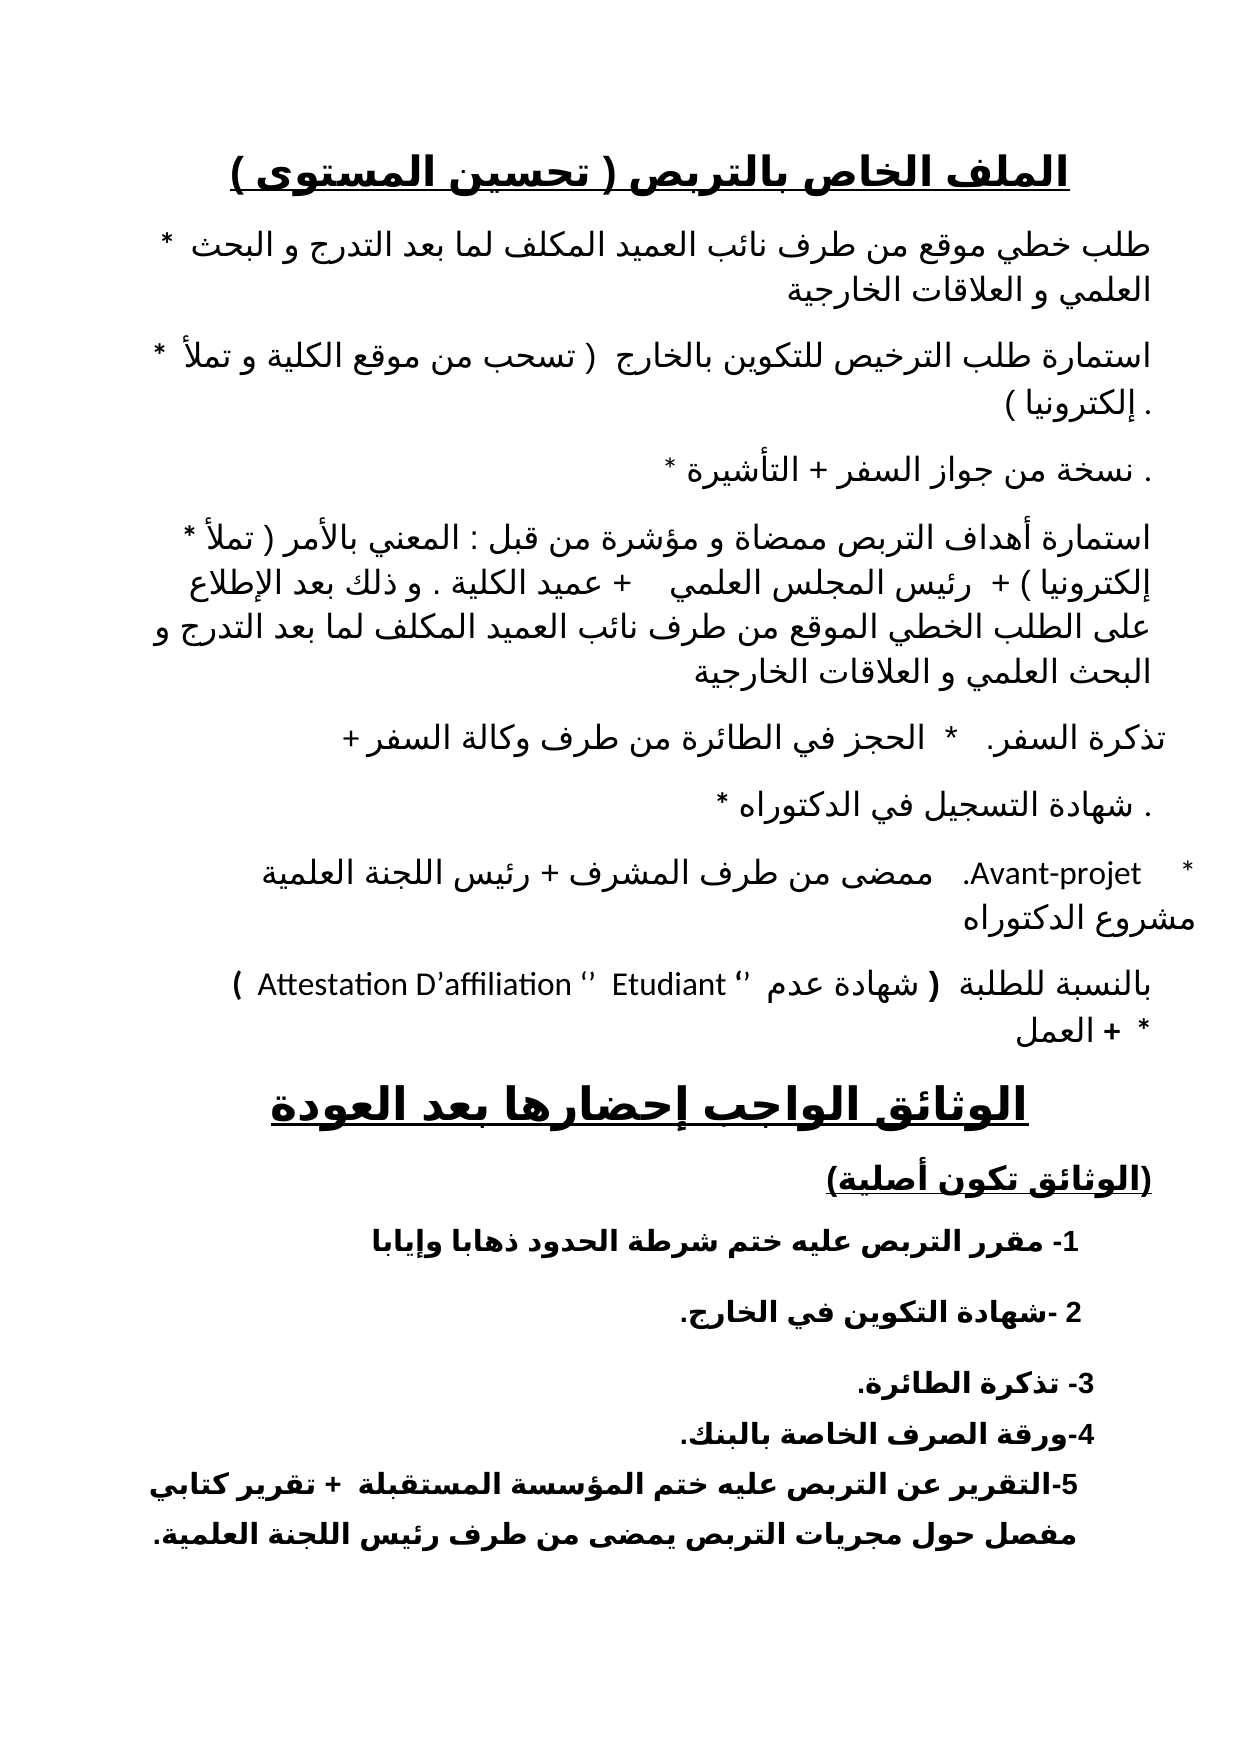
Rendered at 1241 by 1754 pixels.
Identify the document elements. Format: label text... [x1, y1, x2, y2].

list -ورقة الصرف الخاصة بالبنك. [148, 1417, 1078, 1450]
text * نسخة من جواز السفر + التأشيرة . [148, 449, 1152, 490]
text الملف الخاص بالتربص ( تحسين المستوى ) [148, 148, 1152, 196]
text 1- مقرر التربص عليه ختم شرطة الحدود ذهابا وإيابا [148, 1224, 1152, 1258]
text 2 -شهادة التكوين في الخارج. [148, 1295, 1114, 1329]
text * طلب خطي موقع من طرف نائب العميد المكلف لما بعد التدرج و البحث العلمي و العلاقات الخارجية [148, 223, 1152, 308]
text الوثائق الواجب إحضارها بعد العودة [148, 1078, 1152, 1131]
text * استمارة طلب الترخيص للتكوين بالخارج ( تسحب من موقع الكلية و تملأ إلكترونيا ) . [148, 335, 1152, 422]
text (الوثائق تكون أصلية) [148, 1159, 1152, 1198]
text ممضى من طرف المشرف + رئيس اللجنة العلمية .Avant-projet * مشروع الدكتوراه [148, 852, 1196, 937]
list - تذكرة الطائرة. [148, 1366, 1078, 1400]
text * استمارة أهداف التربص ممضاة و مؤشرة من قبل : المعني بالأمر ( تملأ إلكترونيا ) + رئيس المجلس العلمي + عميد الكلية . و ذلك بعد الإطلاع على الطلب الخطي الموقع من طرف نائب العميد المكلف لما بعد التدرج و البحث العلمي و العلاقات الخارجية [148, 517, 1152, 690]
text ( Attestation D’affiliation ‘’ Etudiant ‘’ بالنسبة للطلبة ( شهادة عدم العمل + * [148, 963, 1152, 1051]
text * شهادة التسجيل في الدكتوراه . [148, 784, 1152, 825]
text + تذكرة السفر. * الحجز في الطائرة من طرف وكالة السفر [148, 717, 1167, 757]
text 5-التقرير عن التربص عليه ختم المؤسسة المستقبلة + تقرير كتابي مفصل حول مجريات التربص يمضى من طرف رئيس اللجنة العلمية. [148, 1467, 1078, 1551]
